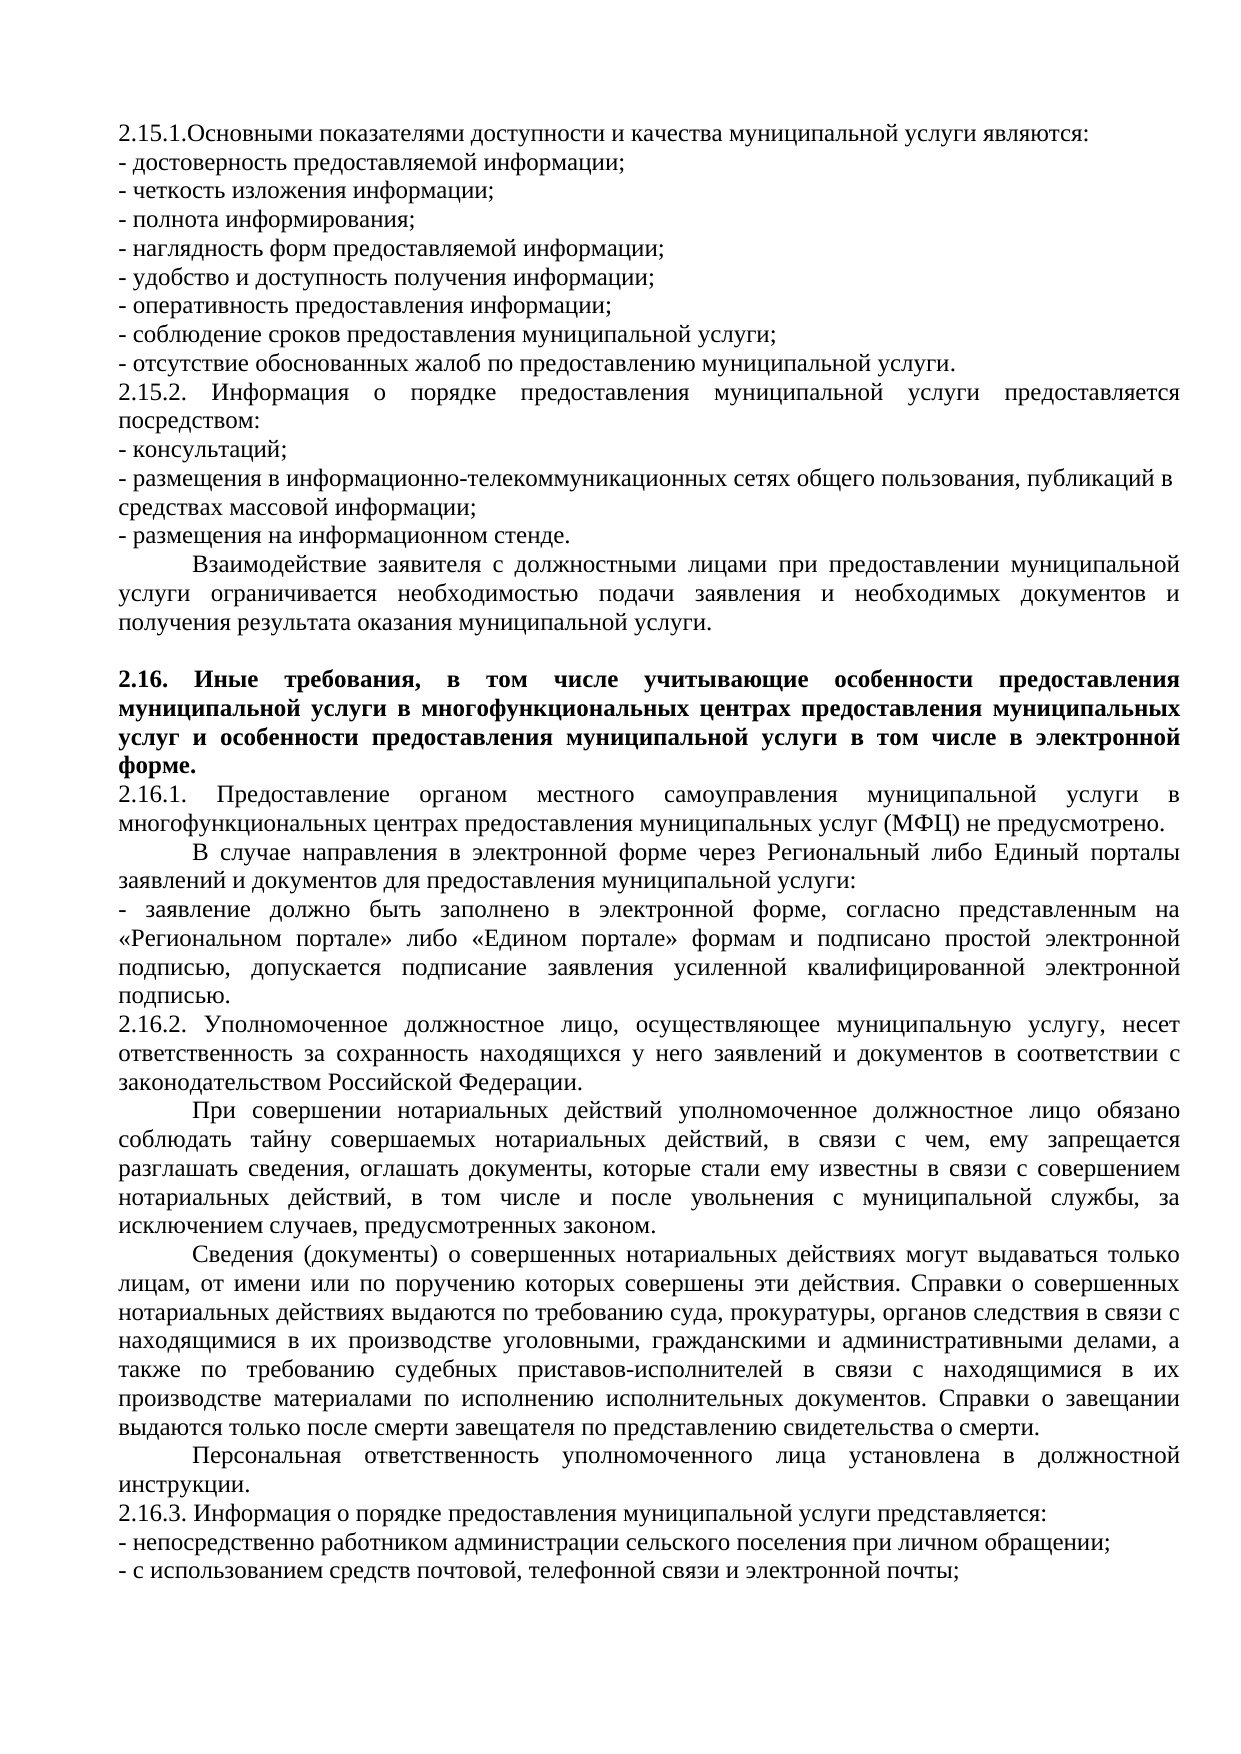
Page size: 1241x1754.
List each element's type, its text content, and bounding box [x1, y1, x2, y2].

text 2.16.3. Информация о порядке предоставления муниципальной услуги представляется: [118, 1498, 1181, 1527]
text 2.16.1. Предоставление органом местного самоуправления муниципальной услуги в многофункциональных центрах предоставления муниципальных услуг (МФЦ) не предусмотрено. [118, 779, 1181, 837]
text - наглядность форм предоставляемой информации; [118, 233, 1181, 262]
text 2.16.2. Уполномоченное должностное лицо, осуществляющее муниципальную услугу, несет ответственность за сохранность находящихся у него заявлений и документов в соответствии с законодательством Российской Федерации. [118, 1009, 1181, 1096]
text - размещения на информационном стенде. [118, 521, 1181, 549]
text При совершении нотариальных действий уполномоченное должностное лицо обязано соблюдать тайну совершаемых нотариальных действий, в связи с чем, ему запрещается разглашать сведения, оглашать документы, которые стали ему известны в связи с совершением нотариальных действий, в том числе и после увольнения с муниципальной службы, за исключением случаев, предусмотренных законом. [118, 1096, 1181, 1239]
text - полнота информирования; [118, 204, 1181, 233]
text - непосредственно работником администрации сельского поселения при личном обращении; [118, 1527, 1181, 1556]
text средствах массовой информации; [118, 492, 1181, 521]
text - с использованием средств почтовой, телефонной связи и электронной почты; [118, 1556, 1181, 1584]
text 2.15.1.Основными показателями доступности и качества муниципальной услуги являются: [118, 118, 1181, 147]
text - удобство и доступность получения информации; [118, 262, 1181, 291]
text - заявление должно быть заполнено в электронной форме, согласно представленным на «Региональном портале» либо «Едином портале» формам и подписано простой электронной подписью, допускается подписание заявления усиленной квалифицированной электронной подписью. [118, 894, 1181, 1009]
text - оперативность предоставления информации; [118, 291, 1181, 319]
text В случае направления в электронной форме через Региональный либо Единый порталы заявлений и документов для предоставления муниципальной услуги: [118, 837, 1181, 894]
text Сведения (документы) о совершенных нотариальных действиях могут выдаваться только лицам, от имени или по поручению которых совершены эти действия. Справки о совершенных нотариальных действиях выдаются по требованию суда, прокуратуры, органов следствия в связи с находящимися в их производстве уголовными, гражданскими и административными делами, а также по требованию судебных приставов-исполнителей в связи с находящимися в их производстве материалами по исполнению исполнительных документов. Справки о завещании выдаются только после смерти завещателя по представлению свидетельства о смерти. [118, 1239, 1181, 1441]
text - размещения в информационно-телекоммуникационных сетях общего пользования, публикаций в [118, 463, 1181, 492]
text - достоверность предоставляемой информации; [118, 147, 1181, 176]
text Персональная ответственность уполномоченного лица установлена в должностной инструкции. [118, 1441, 1181, 1498]
text 2.15.2. Информация о порядке предоставления муниципальной услуги предоставляется посредством: [118, 377, 1181, 434]
text - отсутствие обоснованных жалоб по предоставлению муниципальной услуги. [118, 348, 1181, 377]
text - четкость изложения информации; [118, 176, 1181, 204]
text - соблюдение сроков предоставления муниципальной услуги; [118, 319, 1181, 348]
text 2.16. Иные требования, в том числе учитывающие особенности предоставления муниципальной услуги в многофункциональных центрах предоставления муниципальных услуг и особенности предоставления муниципальной услуги в том числе в электронной форме. [118, 664, 1181, 779]
text - консультаций; [118, 434, 1181, 463]
text Взаимодействие заявителя с должностными лицами при предоставлении муниципальной услуги ограничивается необходимостью подачи заявления и необходимых документов и получения результата оказания муниципальной услуги. [118, 549, 1181, 636]
